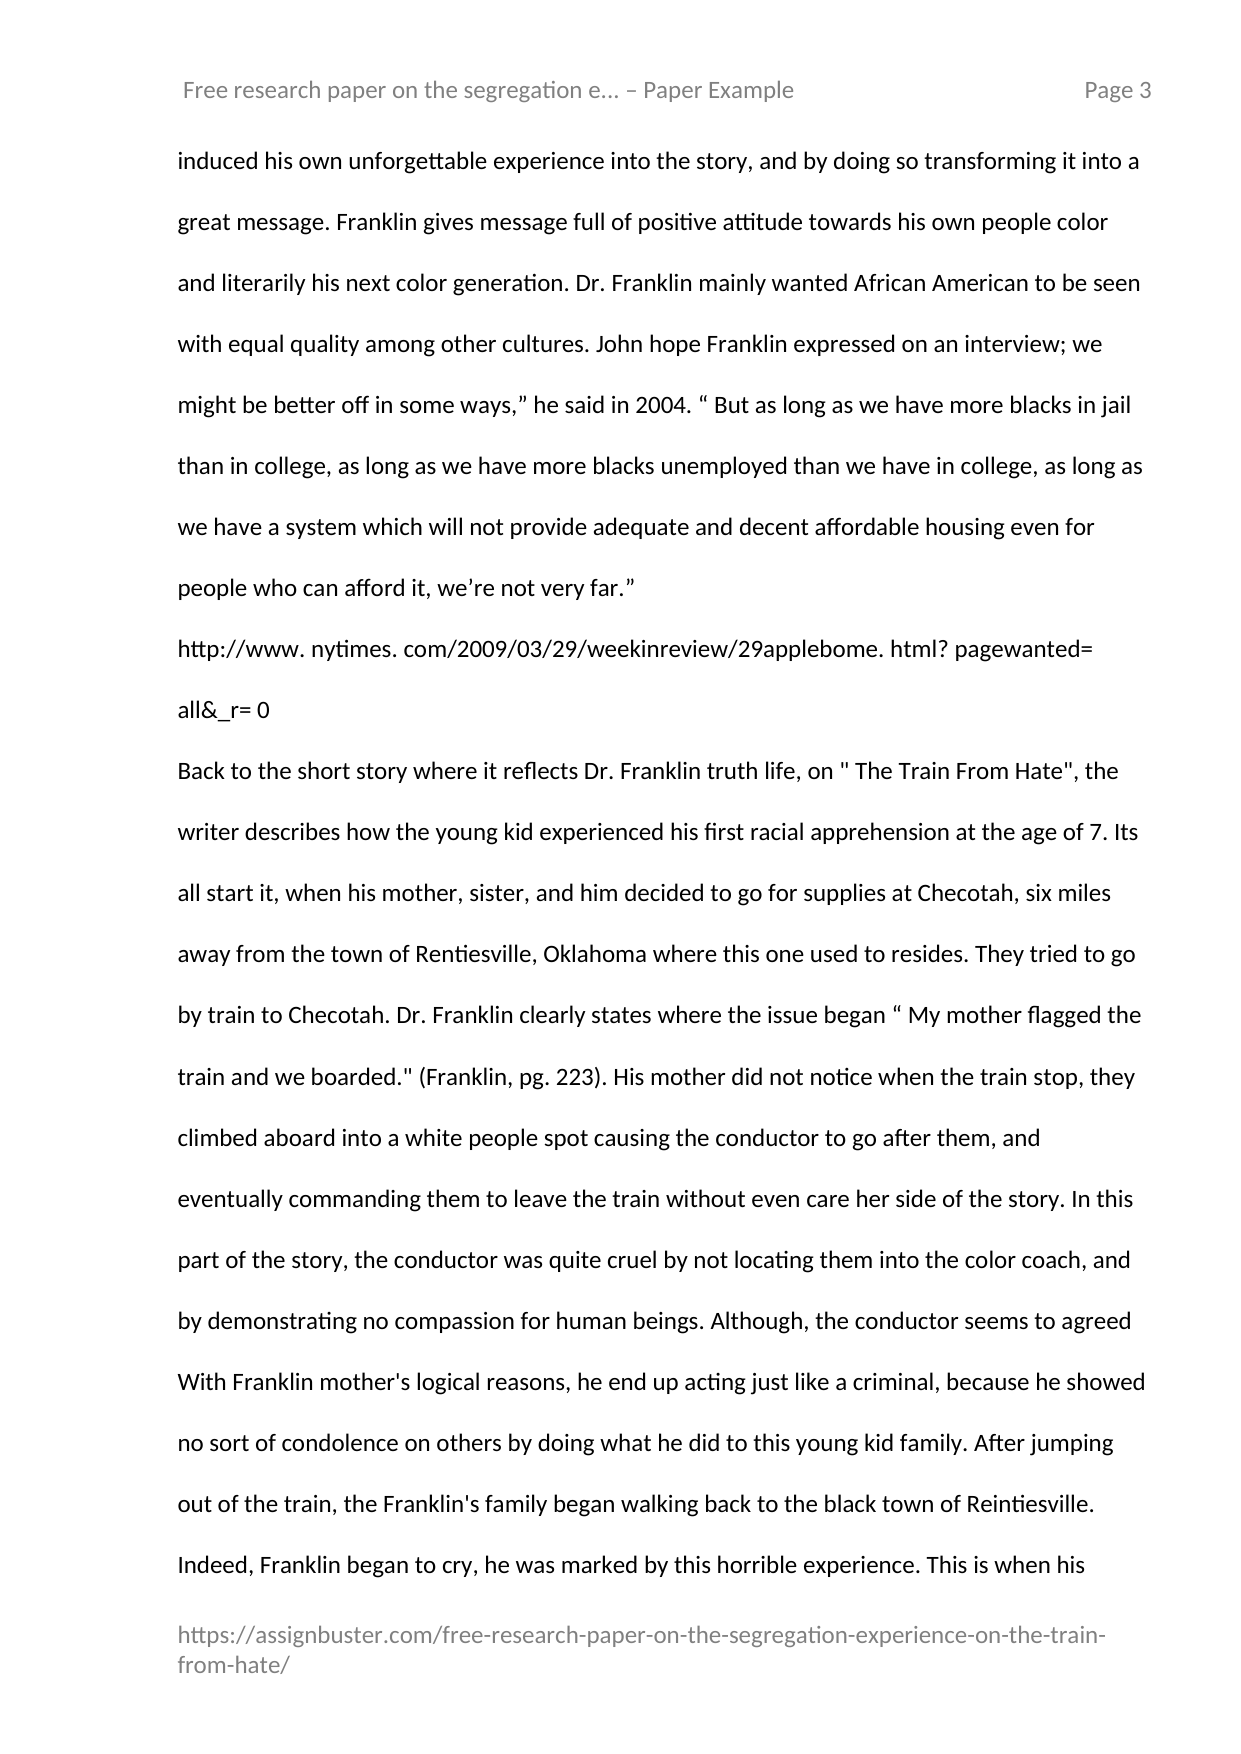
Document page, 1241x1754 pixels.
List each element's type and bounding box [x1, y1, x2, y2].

text [177, 145, 1152, 1579]
